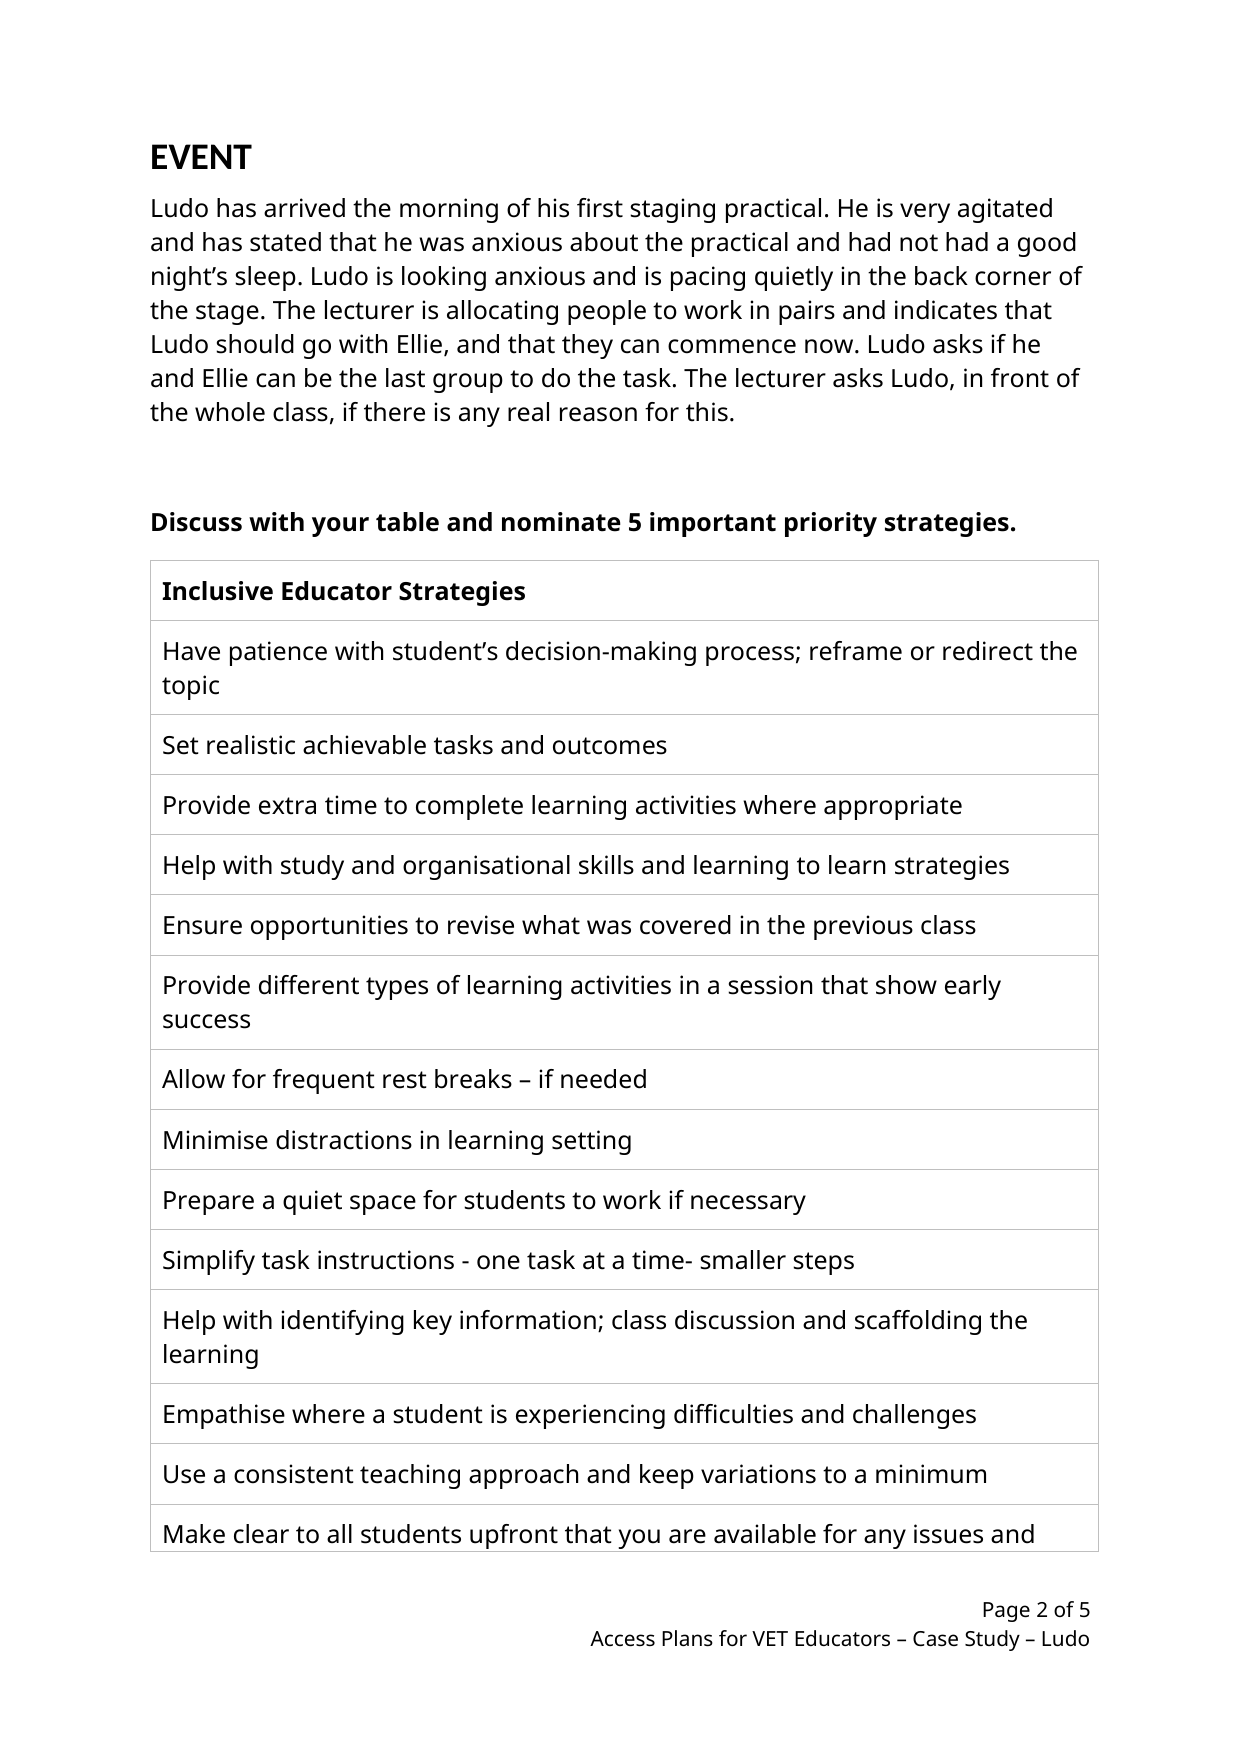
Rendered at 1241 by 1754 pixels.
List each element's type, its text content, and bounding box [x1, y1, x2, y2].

text Ludo has arrived the morning of his first staging practical. He is very agitated and has stated that he was anxious about the practical and had not had a good night’s sleep. Ludo is looking anxious and is pacing quietly in the back corner of the stage. The lecturer is allocating people to work in pairs and indicates that Ludo should go with Ellie, and that they can commence now. Ludo asks if he and Ellie can be the last group to do the task. The lecturer asks Ludo, in front of the whole class, if there is any real reason for this. [150, 191, 1090, 429]
table_cell Ensure opportunities to revise what was covered in the previous class [151, 895, 1098, 954]
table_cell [151, 1505, 1098, 1551]
table_cell Minimise distractions in learning setting [151, 1110, 1098, 1169]
table_cell Simplify task instructions - one task at a time- smaller steps [151, 1230, 1098, 1289]
table_cell Help with study and organisational skills and learning to learn strategies [151, 835, 1098, 894]
table_cell Set realistic achievable tasks and outcomes [151, 715, 1098, 774]
table_cell Provide different types of learning activities in a session that show early success [151, 956, 1098, 1049]
table_cell Help with identifying key information; class discussion and scaffolding the learning [151, 1290, 1098, 1383]
table_cell Provide extra time to complete learning activities where appropriate [151, 775, 1098, 834]
table_cell Allow for frequent rest breaks – if needed [151, 1050, 1098, 1109]
text Discuss with your table and nominate 5 important priority strategies. [150, 505, 1090, 539]
table_cell Empathise where a student is experiencing difficulties and challenges [151, 1384, 1098, 1443]
table_cell Prepare a quiet space for students to work if necessary [151, 1170, 1098, 1229]
table_cell Have patience with student’s decision-making process; reframe or redirect the topic [151, 621, 1098, 714]
table_header Inclusive Educator Strategies [151, 561, 1098, 620]
subtitle EVENT [150, 133, 1090, 179]
table_cell Use a consistent teaching approach and keep variations to a minimum [151, 1444, 1098, 1503]
